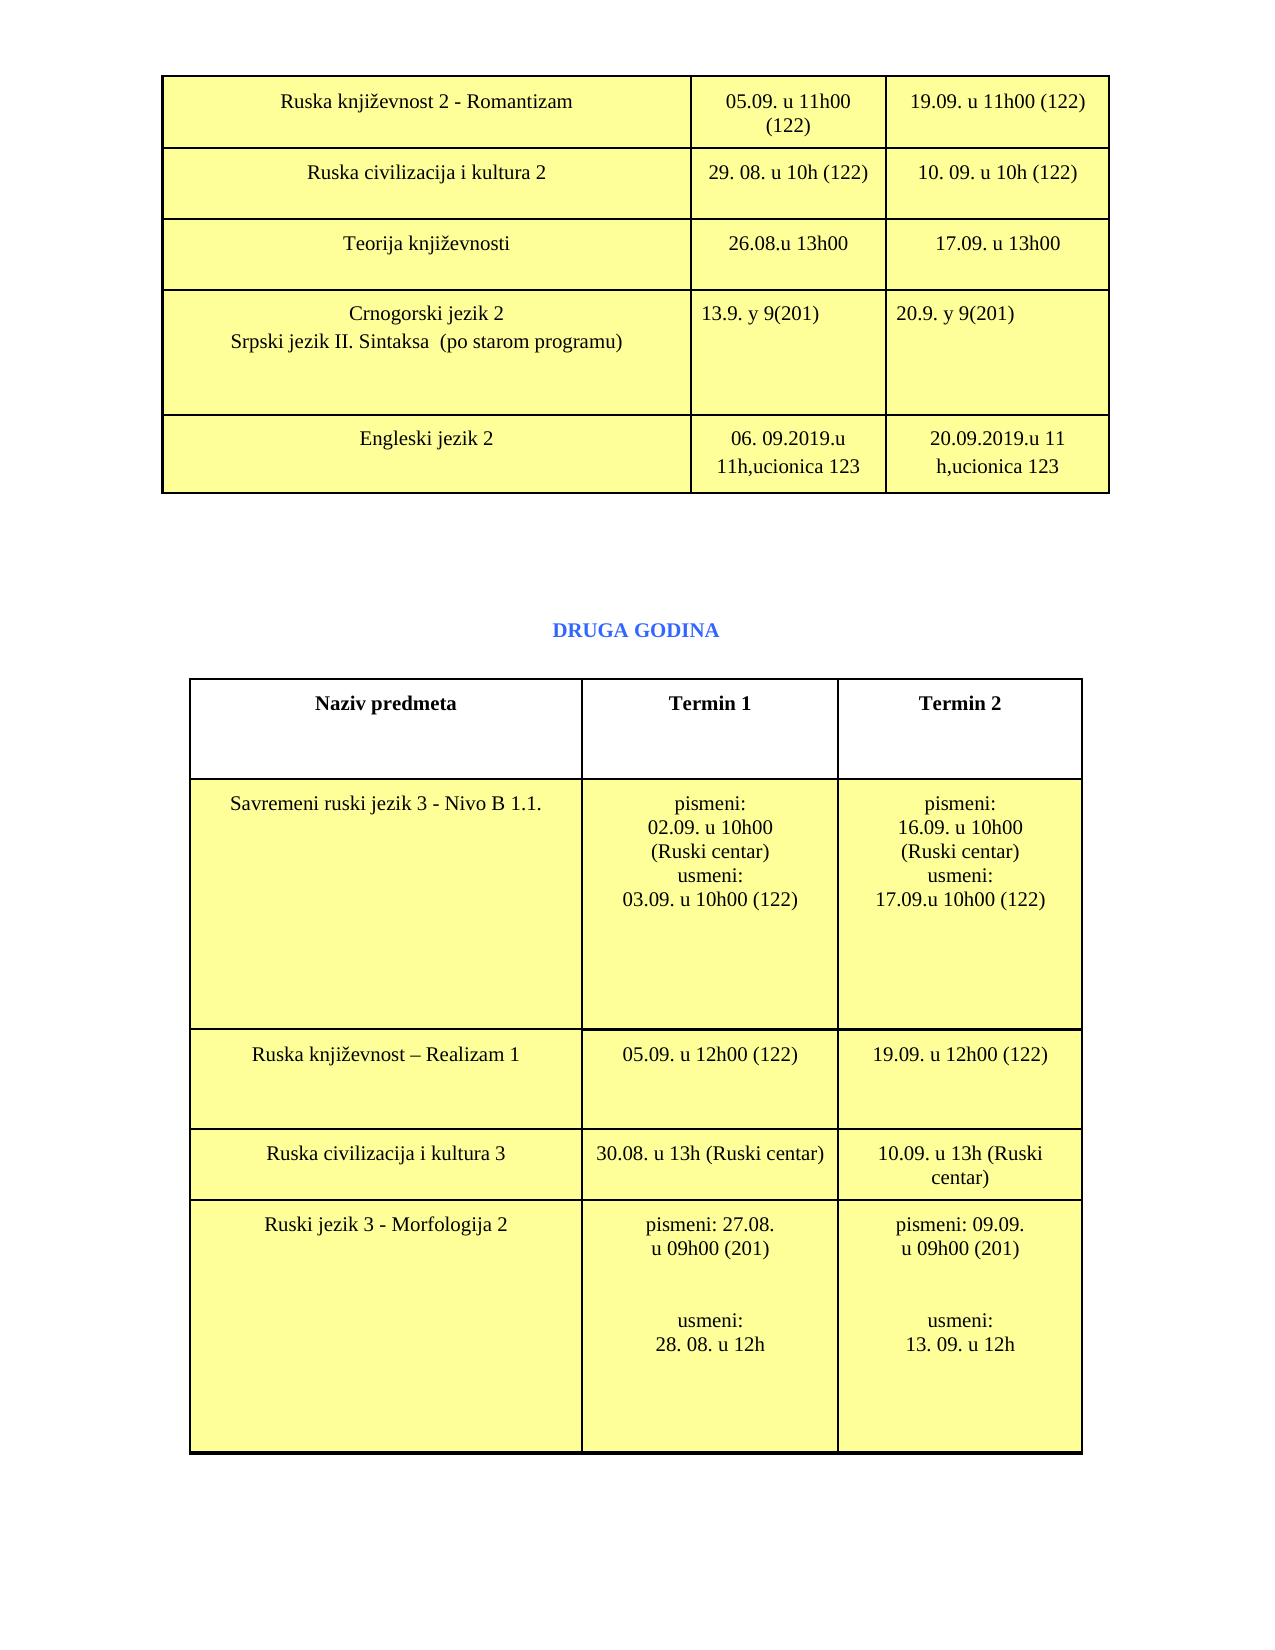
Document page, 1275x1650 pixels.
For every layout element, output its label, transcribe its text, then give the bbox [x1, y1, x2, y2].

table_header Naziv predmeta [191, 680, 581, 778]
table_cell 29. 08. u 10h (122) [692, 149, 885, 218]
table_cell 06. 09.2019.u 11h,ucionica 123 [692, 416, 885, 492]
table_header Termin 1 [583, 680, 837, 778]
table_cell 10. 09. u 10h (122) [887, 149, 1108, 218]
table_cell Ruska civilizacija i kultura 2 [164, 149, 690, 218]
table_cell 13.9. у 9(201) [692, 291, 885, 414]
table_cell 05.09. u 12h00 (122) [583, 1031, 837, 1128]
table_cell pismeni: 27.08. u 09h00 (201) usmeni: 28. 08. u 12h [583, 1201, 837, 1451]
table_cell 30.08. u 13h (Ruski centar) [583, 1130, 837, 1199]
table_cell pismeni: 16.09. u 10h00 (Ruski centar) usmeni: 17.09.u 10h00 (122) [839, 780, 1081, 1028]
table_cell Ruska književnost 2 - Romantizam [164, 77, 690, 147]
table_cell 19.09. u 12h00 (122) [839, 1031, 1081, 1128]
table_cell 17.09. u 13h00 [887, 220, 1108, 289]
table_cell Ruski jezik 3 - Morfologija 2 [191, 1201, 581, 1451]
table_cell pismeni: 02.09. u 10h00 (Ruski centar) usmeni: 03.09. u 10h00 (122) [583, 780, 837, 1028]
table_header Termin 2 [839, 680, 1081, 778]
table_cell Savremeni ruski jezik 3 - Nivo B 1.1. [191, 780, 581, 1028]
table_cell 20.09.2019.u 11 h,ucionica 123 [887, 416, 1108, 492]
table_cell Ruska civilizacija i kultura 3 [191, 1130, 581, 1199]
table_cell 05.09. u 11h00 (122) [692, 77, 885, 147]
table_cell Crnogorski jezik 2 Srpski jezik II. Sintaksa (po starom programu) [164, 291, 690, 414]
table_cell Engleski jezik 2 [164, 416, 690, 492]
table_cell Teorija književnosti [164, 220, 690, 289]
table_cell 26.08.u 13h00 [692, 220, 885, 289]
table_cell 20.9. у 9(201) [887, 291, 1108, 414]
text DRUGA GODINA [75, 618, 1197, 642]
table_cell pismeni: 09.09. u 09h00 (201) usmeni: 13. 09. u 12h [839, 1201, 1081, 1451]
table_cell Ruska književnost – Realizam 1 [191, 1030, 581, 1128]
table_cell 19.09. u 11h00 (122) [887, 77, 1108, 147]
table_cell 10.09. u 13h (Ruski centar) [839, 1130, 1081, 1199]
